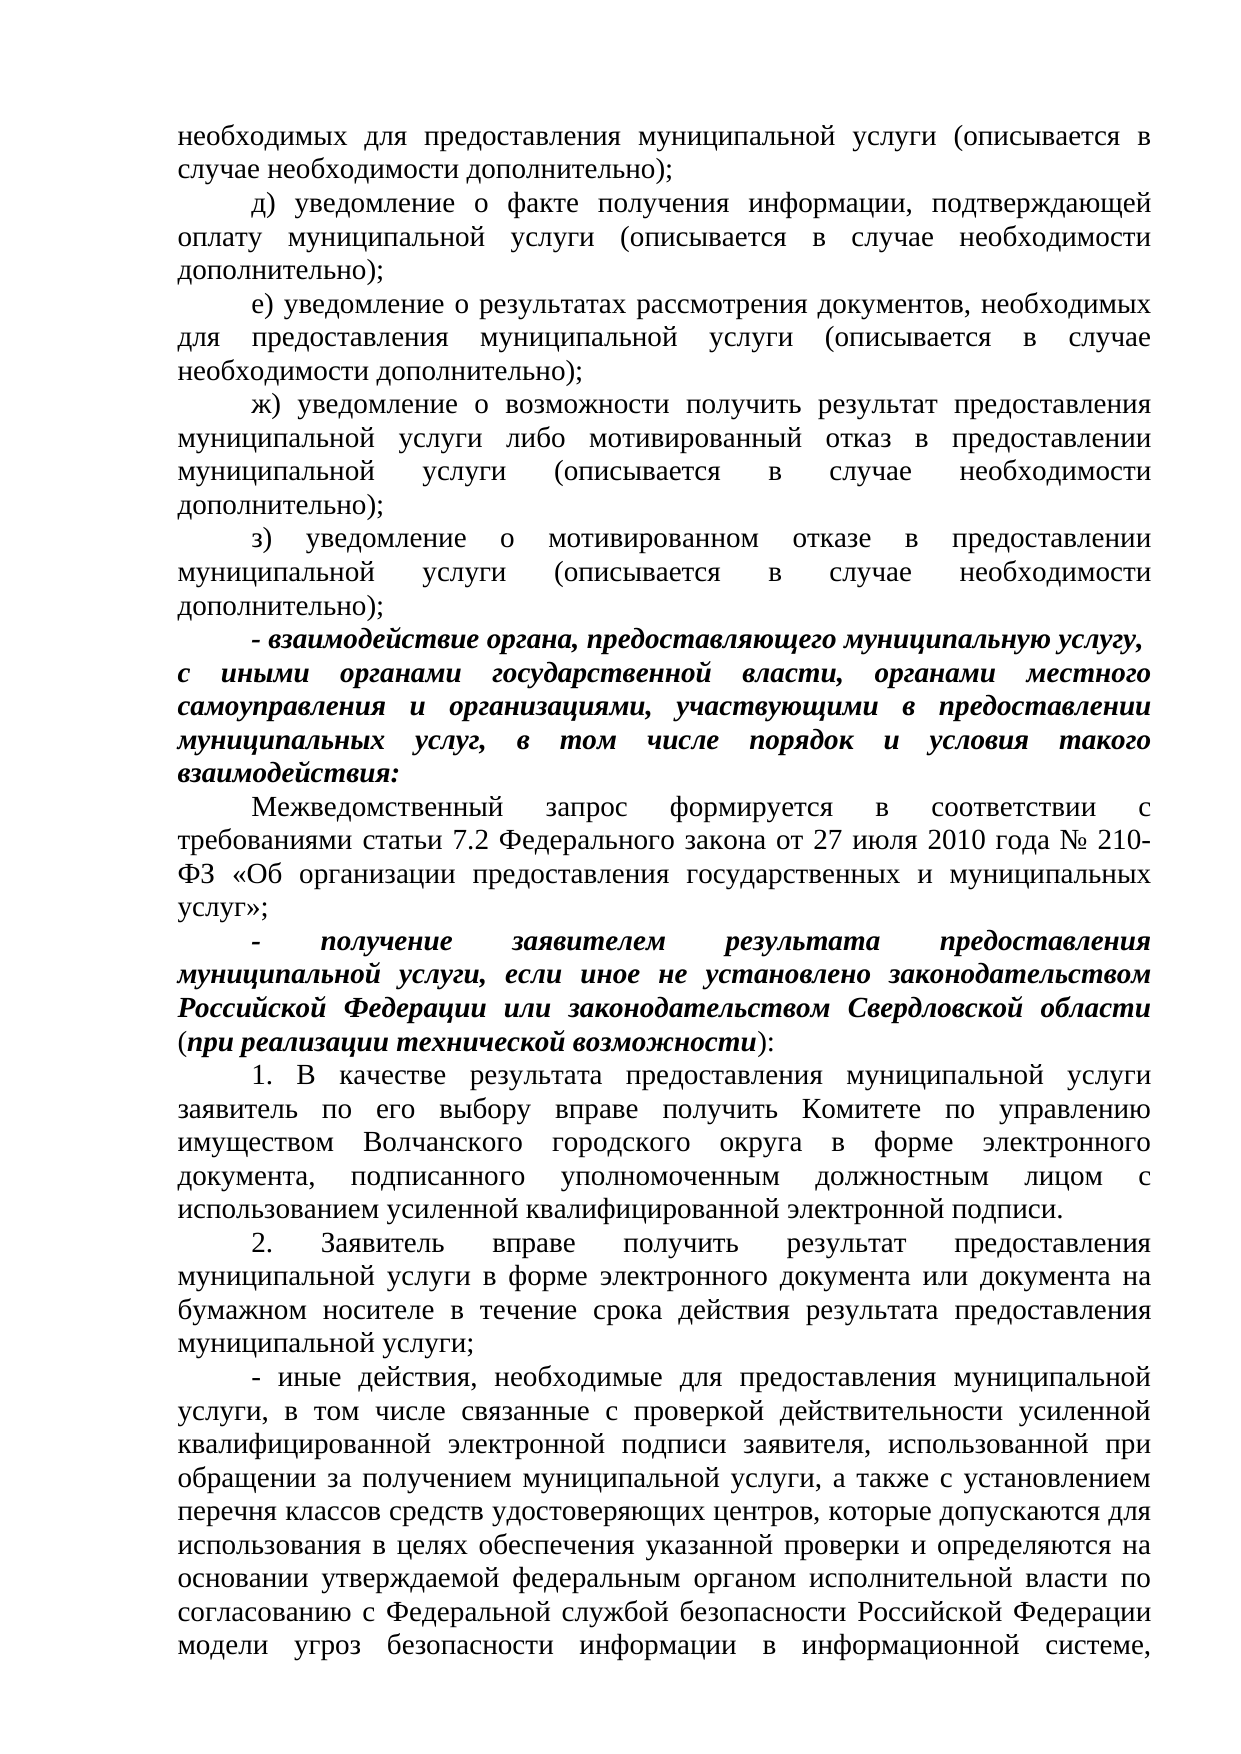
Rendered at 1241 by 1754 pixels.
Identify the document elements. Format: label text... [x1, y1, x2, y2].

text з) уведомление о мотивированном отказе в предоставлении муниципальной услуги (описывается в случае необходимости дополнительно); [177, 521, 1152, 621]
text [177, 118, 1152, 185]
text ж) уведомление о возможности получить результат предоставления муниципальной услуги либо мотивированный отказ в предоставлении муниципальной услуги (описывается в случае необходимости дополнительно); [177, 386, 1152, 521]
text 1. В качестве результата предоставления муниципальной услуги заявитель по его выбору вправе получить Комитете по управлению имуществом Волчанского городского округа в форме электронного документа, подписанного уполномоченным должностным лицом с использованием усиленной квалифицированной электронной подписи. [177, 1057, 1152, 1225]
text 2. Заявитель вправе получить результат предоставления муниципальной услуги в форме электронного документа или документа на бумажном носителе в течение срока действия результата предоставления муниципальной услуги; [177, 1225, 1152, 1359]
text Межведомственный запрос формируется в соответствии с требованиями статьи 7.2 Федерального закона от 27 июля 2010 года № 210-ФЗ «Об организации предоставления государственных и муниципальных услуг»; [177, 789, 1152, 923]
text е) уведомление о результатах рассмотрения документов, необходимых для предоставления муниципальной услуги (описывается в случае необходимости дополнительно); [177, 286, 1152, 386]
text д) уведомление о факте получения информации, подтверждающей оплату муниципальной услуги (описывается в случае необходимости дополнительно); [177, 185, 1152, 286]
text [177, 1359, 1152, 1661]
text - взаимодействие органа, предоставляющего муниципальную услугу, с иными органами государственной власти, органами местного самоуправления и организациями, участвующими в предоставлении муниципальных услуг, в том числе порядок и условия такого взаимодействия: [177, 621, 1152, 789]
text - получение заявителем результата предоставления муниципальной услуги, если иное не установлено законодательством Российской Федерации или законодательством Свердловской области (при реализации технической возможности): [177, 923, 1152, 1057]
